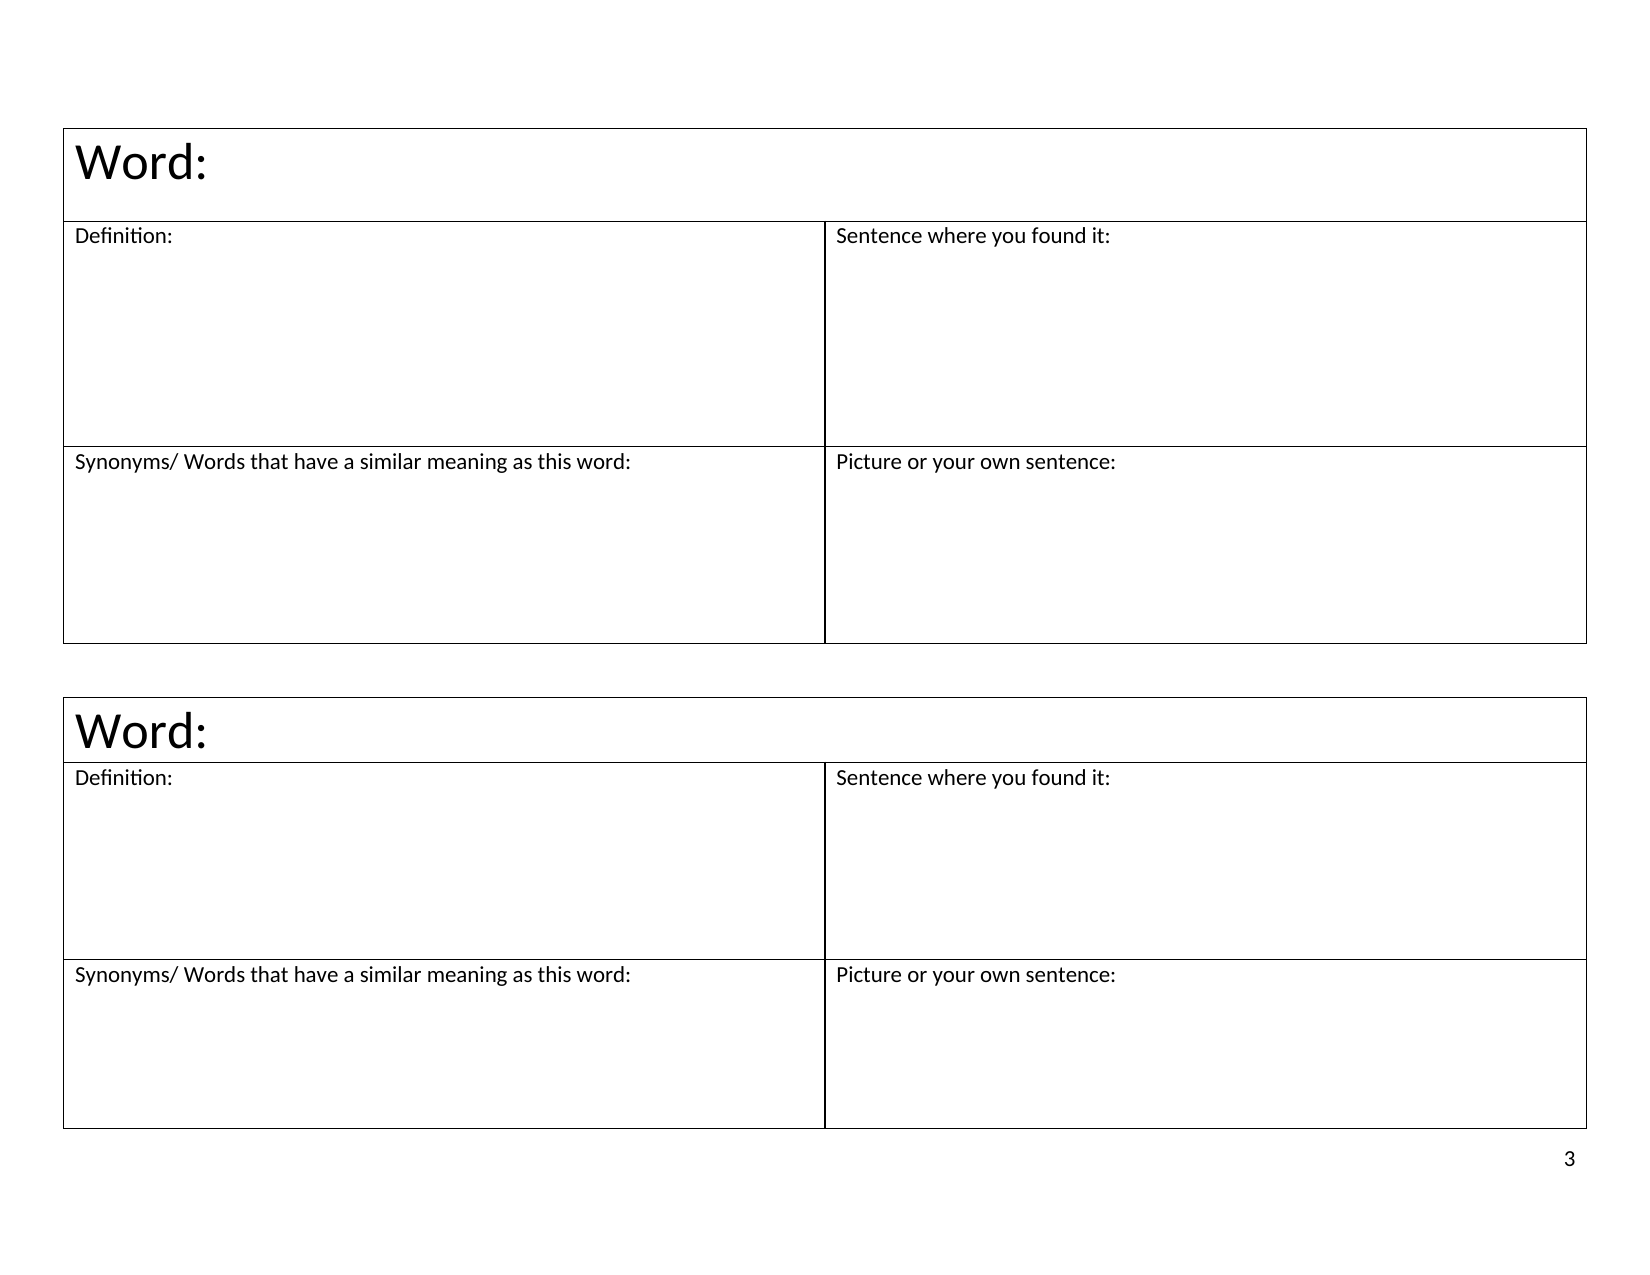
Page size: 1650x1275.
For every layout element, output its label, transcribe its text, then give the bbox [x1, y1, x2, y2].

table_header Word: [64, 698, 1586, 762]
table_header Word: [64, 129, 1586, 221]
table_cell Definition: [64, 763, 824, 959]
table_cell Picture or your own sentence: [826, 447, 1586, 643]
table_cell Sentence where you found it: [826, 222, 1586, 446]
table_cell Synonyms/ Words that have a similar meaning as this word: [64, 960, 824, 1128]
table_cell Synonyms/ Words that have a similar meaning as this word: [64, 447, 824, 643]
table_cell Definition: [64, 222, 824, 446]
table_cell Sentence where you found it: [826, 763, 1586, 959]
table_cell Picture or your own sentence: [826, 960, 1586, 1128]
